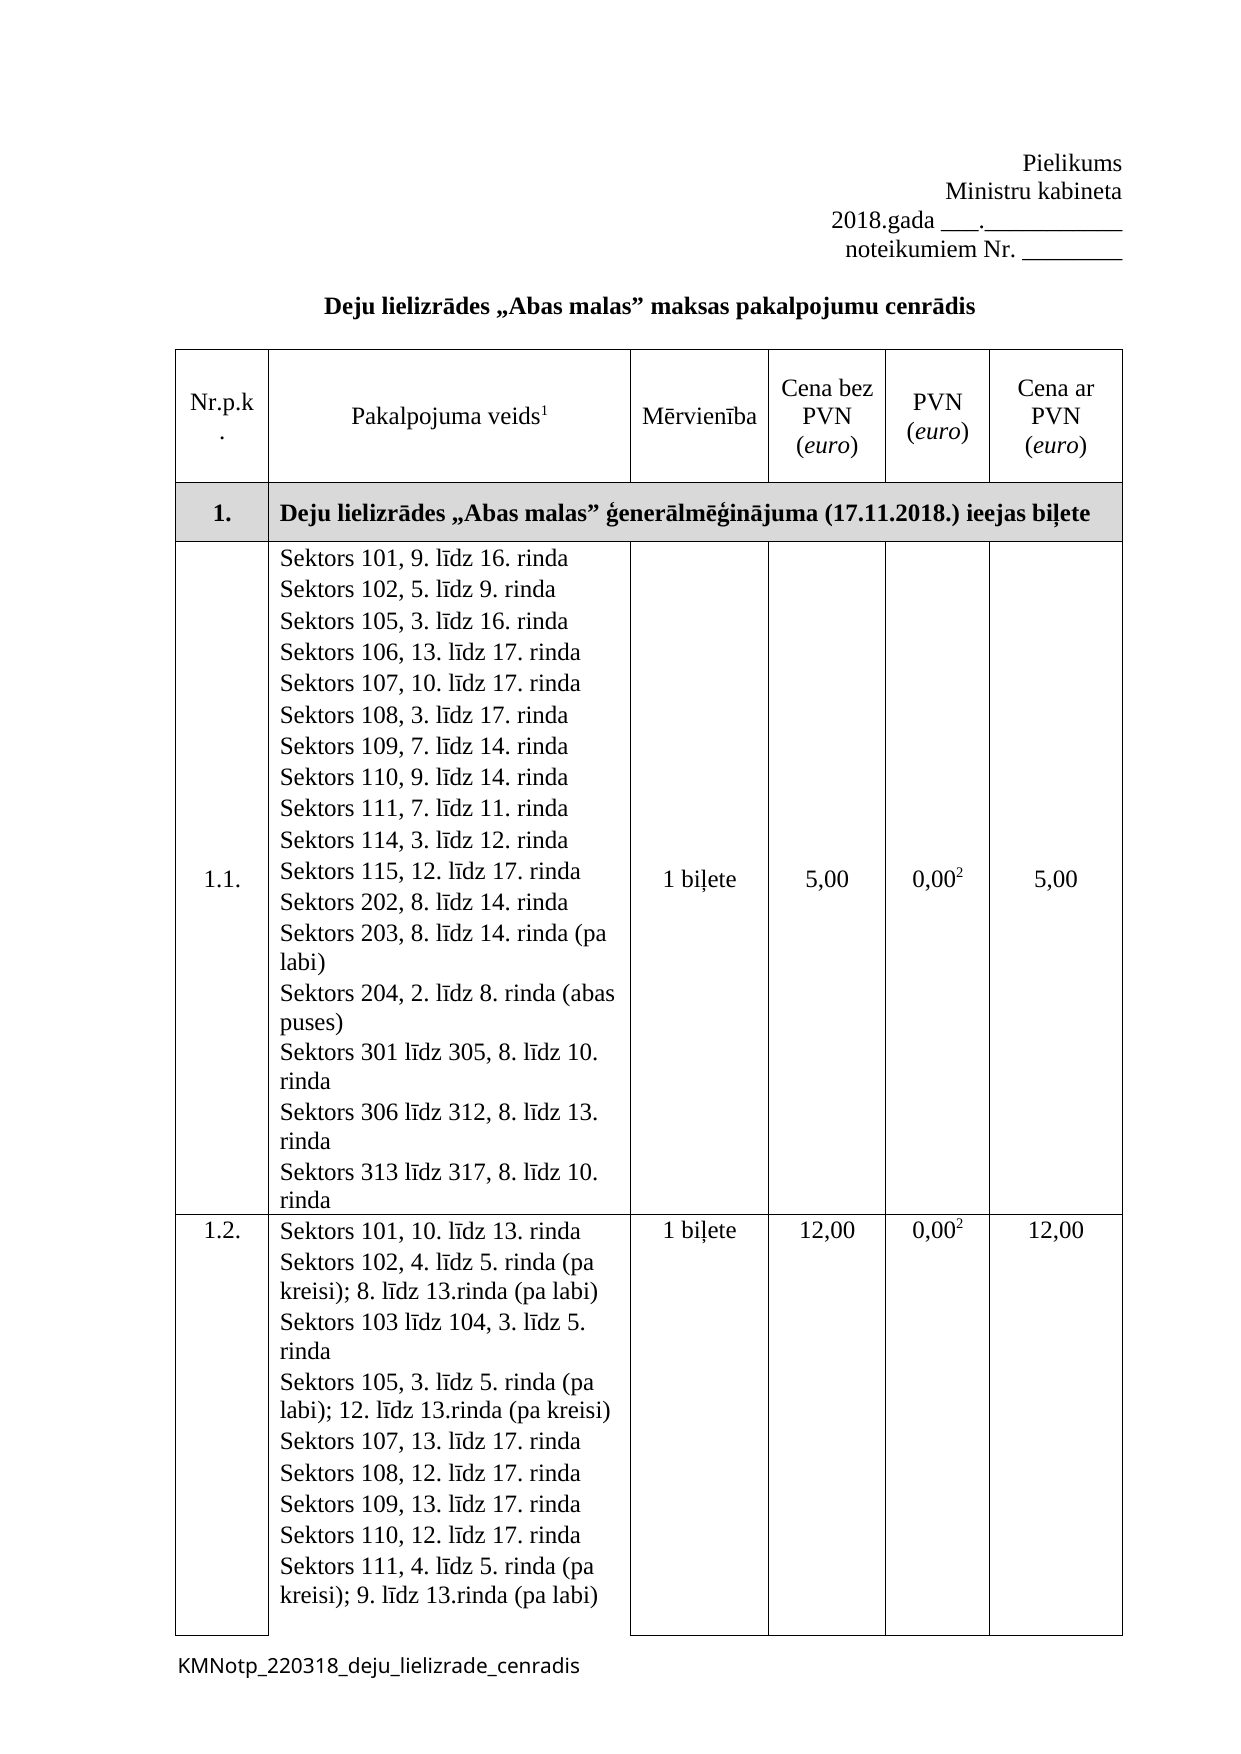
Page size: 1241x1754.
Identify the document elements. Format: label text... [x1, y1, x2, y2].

table_cell 12,00 [990, 1215, 1122, 1635]
table_cell Sektors 107, 10. līdz 17. rinda [269, 666, 630, 697]
table_cell Sektors 108, 12. līdz 17. rinda [269, 1455, 630, 1487]
table_cell Sektors 109, 7. līdz 14. rinda [269, 729, 630, 760]
table_header Pakalpojuma veids1 [269, 350, 630, 482]
text Deju lielizrādes „Abas malas” maksas pakalpojumu cenrādis [177, 291, 1122, 320]
table_cell Sektors 110, 9. līdz 14. rinda [269, 760, 630, 791]
table_cell Sektors 107, 13. līdz 17. rinda [269, 1424, 630, 1455]
table_cell Sektors 110, 12. līdz 17. rinda [269, 1518, 630, 1549]
table_cell Sektors 101, 10. līdz 13. rinda [269, 1215, 630, 1245]
table_cell Sektors 115, 12. līdz 17. rinda [269, 854, 630, 885]
table_cell Sektors 108, 3. līdz 17. rinda [269, 698, 630, 729]
text Pielikums [177, 148, 1122, 176]
table_cell Sektors 313 līdz 317, 8. līdz 10. rinda [269, 1155, 630, 1214]
table_cell Deju lielizrādes „Abas malas” ģenerālmēģinājuma (17.11.2018.) ieejas biļete [269, 483, 1122, 541]
table_header Mērvienība [631, 350, 768, 482]
table_cell 12,00 [769, 1215, 885, 1635]
table_cell 0,002 [886, 1215, 989, 1635]
table_cell Sektors 101, 9. līdz 16. rinda [269, 542, 630, 572]
text Ministru kabineta [177, 176, 1122, 205]
table_cell 1. [176, 483, 268, 541]
table_cell Sektors 105, 3. līdz 5. rinda (pa labi); 12. līdz 13.rinda (pa kreisi) [269, 1365, 630, 1424]
table_header Cena bez PVN (euro) [769, 350, 885, 482]
table_cell Sektors 111, 7. līdz 11. rinda [269, 791, 630, 822]
table_cell Sektors 103 līdz 104, 3. līdz 5. rinda [269, 1305, 630, 1364]
table_header Cena ar PVN (euro) [990, 350, 1122, 482]
table_cell 5,00 [769, 542, 885, 1214]
table_cell Sektors 102, 5. līdz 9. rinda [269, 573, 630, 604]
table_cell Sektors 301 līdz 305, 8. līdz 10. rinda [269, 1035, 630, 1095]
table_cell Sektors 102, 4. līdz 5. rinda (pa kreisi); 8. līdz 13.rinda (pa labi) [269, 1245, 630, 1305]
table_cell Sektors 109, 13. līdz 17. rinda [269, 1487, 630, 1518]
table_cell Sektors 202, 8. līdz 14. rinda [269, 885, 630, 916]
table_header Nr.p.k. [176, 350, 268, 482]
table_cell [269, 1549, 630, 1635]
table_cell 1.1. [176, 542, 268, 1214]
table_cell 1.2. [176, 1215, 268, 1635]
table_cell 1 biļete [631, 1215, 768, 1635]
table_cell Sektors 106, 13. līdz 17. rinda [269, 635, 630, 666]
table_cell Sektors 114, 3. līdz 12. rinda [269, 823, 630, 854]
table_cell Sektors 105, 3. līdz 16. rinda [269, 604, 630, 635]
table_header PVN (euro) [886, 350, 989, 482]
table_cell Sektors 306 līdz 312, 8. līdz 13. rinda [269, 1095, 630, 1154]
table_cell 1 biļete [631, 542, 768, 1214]
text noteikumiem Nr. ________ [177, 234, 1122, 263]
table_cell 0,002 [886, 542, 989, 1214]
table_cell 5,00 [990, 542, 1122, 1214]
table_cell Sektors 204, 2. līdz 8. rinda (abas puses) [269, 976, 630, 1035]
text 2018.gada ___.___________ [177, 205, 1122, 234]
table_cell Sektors 203, 8. līdz 14. rinda (pa labi) [269, 916, 630, 976]
